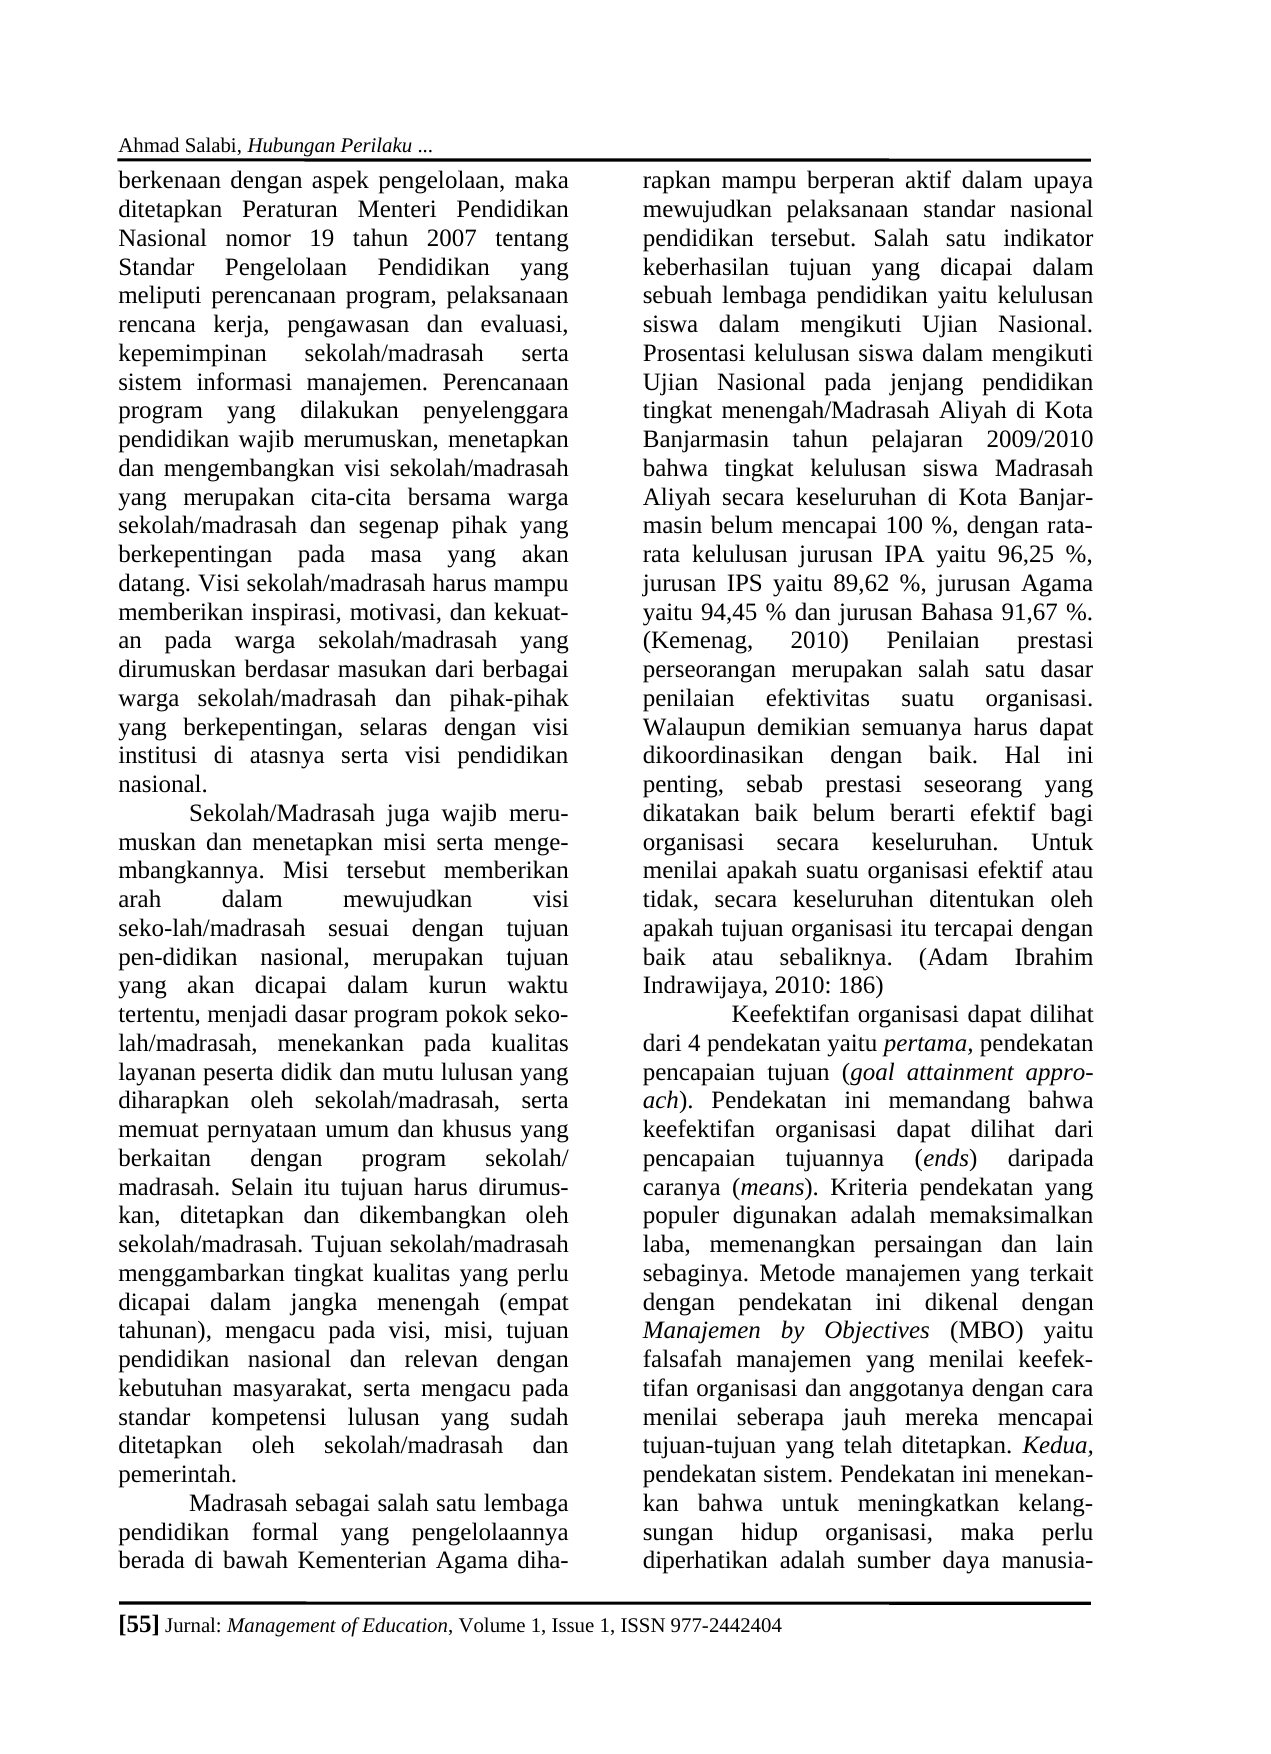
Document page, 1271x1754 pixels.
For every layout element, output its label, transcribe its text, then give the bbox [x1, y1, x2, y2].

text Sekolah/Madrasah juga wajib meru-muskan dan menetapkan misi serta menge-mbangkannya. Misi tersebut memberikan arah dalam mewujudkan visi seko-lah/madrasah sesuai dengan tujuan pen-didikan nasional, merupakan tujuan yang akan dicapai dalam kurun waktu tertentu, menjadi dasar program pokok seko-lah/madrasah, menekankan pada kualitas layanan peserta didik dan mutu lulusan yang diharapkan oleh sekolah/madrasah, serta memuat pernyataan umum dan khusus yang berkaitan dengan program sekolah/ madrasah. Selain itu tujuan harus dirumus-kan, ditetapkan dan dikembangkan oleh sekolah/madrasah. Tujuan sekolah/madrasah menggambarkan tingkat kualitas yang perlu dicapai dalam jangka menengah (empat tahunan), mengacu pada visi, misi, tujuan pendidikan nasional dan relevan dengan kebutuhan masyarakat, serta mengacu pada standar kompetensi lulusan yang sudah ditetapkan oleh sekolah/madrasah dan pemerintah. [118, 798, 569, 1488]
text Madrasah sebagai salah satu lembaga pendidikan formal yang pengelolaannya berada di bawah Kementerian Agama diha-rapkan mampu berperan aktif dalam upaya mewujudkan pelaksanaan standar nasional pendidikan tersebut. Salah satu indikator keberhasilan tujuan yang dicapai dalam sebuah lembaga pendidikan yaitu kelulusan siswa dalam mengikuti Ujian Nasional. Prosentasi kelulusan siswa dalam mengikuti Ujian Nasional pada jenjang pendidikan tingkat menengah/Madrasah Aliyah di Kota Banjarmasin tahun pelajaran 2009/2010 bahwa tingkat kelulusan siswa Madrasah Aliyah secara keseluruhan di Kota Banjar-masin belum mencapai 100 %, dengan rata-rata kelulusan jurusan IPA yaitu 96,25 %, jurusan IPS yaitu 89,62 %, jurusan Agama yaitu 94,45 % dan jurusan Bahasa 91,67 %. (Kemenag, 2010) Penilaian prestasi perseorangan merupakan salah satu dasar penilaian efektivitas suatu organisasi. Walaupun demikian semuanya harus dapat dikoordinasikan dengan baik. Hal ini penting, sebab prestasi seseorang yang dikatakan baik belum berarti efektif bagi organisasi secara keseluruhan. Untuk menilai apakah suatu organisasi efektif atau tidak, secara keseluruhan ditentukan oleh apakah tujuan organisasi itu tercapai dengan baik atau sebaliknya. (Adam Ibrahim Indrawijaya, 2010: 186) [643, 165, 1094, 999]
